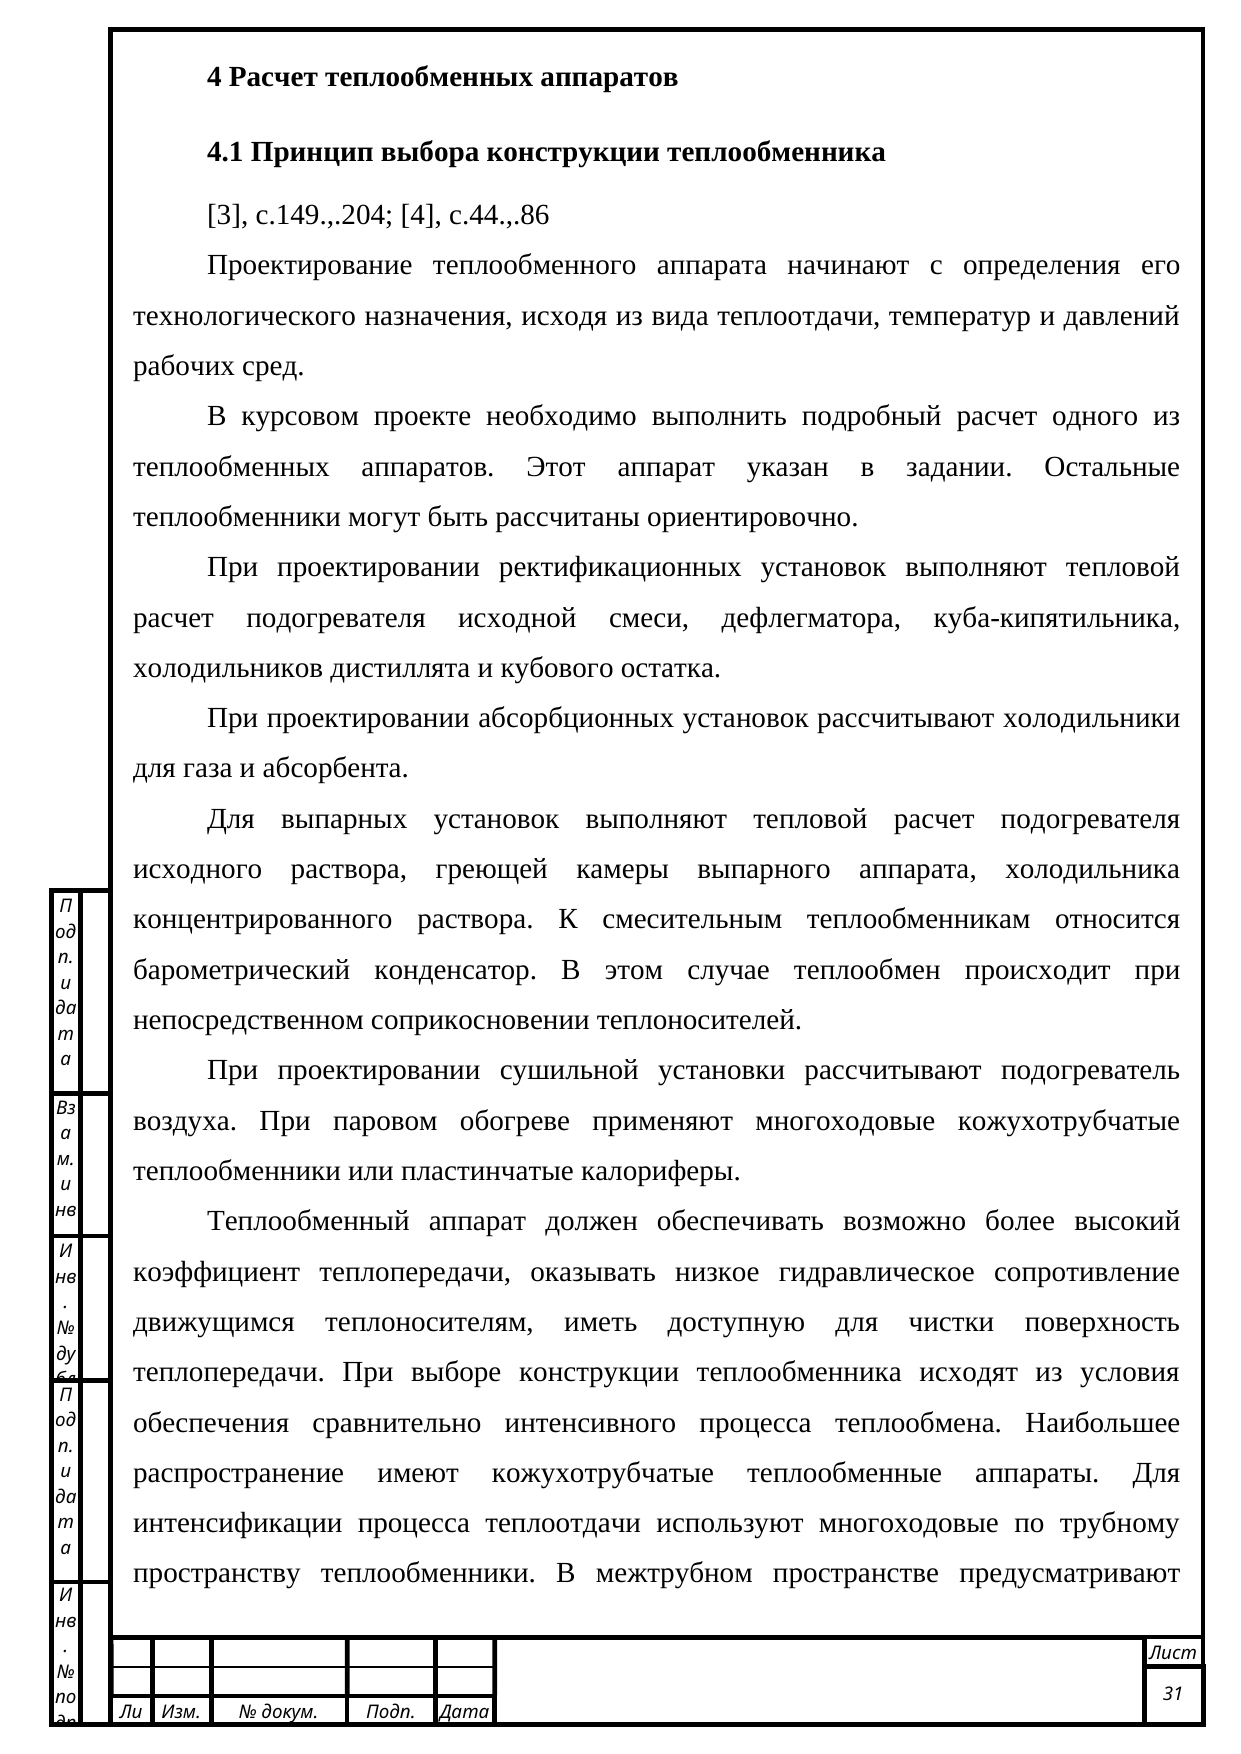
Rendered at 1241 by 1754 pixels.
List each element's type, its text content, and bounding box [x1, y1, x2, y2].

subtitle 4 Расчет теплообменных аппаратов [133, 59, 1181, 93]
text При проектировании сушильной установки рассчитывают подогреватель воздуха. При паровом обогреве применяют многоходовые кожухотрубчатые теплообменники или пластинчатые калориферы. [133, 1052, 1181, 1187]
text При проектировании абсорбционных установок рассчитывают холодильники для газа и абсорбента. [133, 700, 1181, 784]
text Для выпарных установок выполняют тепловой расчет подогревателя исходного раствора, греющей камеры выпарного аппарата, холодильника концентрированного раствора. К смесительным теплообменникам относится барометрический конденсатор. В этом случае теплообмен происходит при непосредственном соприкосновении теплоносителей. [133, 801, 1181, 1036]
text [133, 1203, 1181, 1589]
text При проектировании ректификационных установок выполняют тепловой расчет подогревателя исходной смеси, дефлегматора, куба-кипятильника, холодильников дистиллята и кубового остатка. [133, 549, 1181, 683]
subtitle 4.1 Принцип выбора конструкции теплообменника [133, 134, 1181, 168]
text В курсовом проекте необходимо выполнить подробный расчет одного из теплообменных аппаратов. Этот аппарат указан в задании. Остальные теплообменники могут быть рассчитаны ориентировочно. [133, 398, 1181, 533]
text [3], с.149.,.204; [4], с.44.,.86 [133, 197, 1181, 231]
text Проектирование теплообменного аппарата начинают с определения его технологического назначения, исходя из вида теплоотдачи, температур и давлений рабочих сред. [133, 247, 1181, 382]
